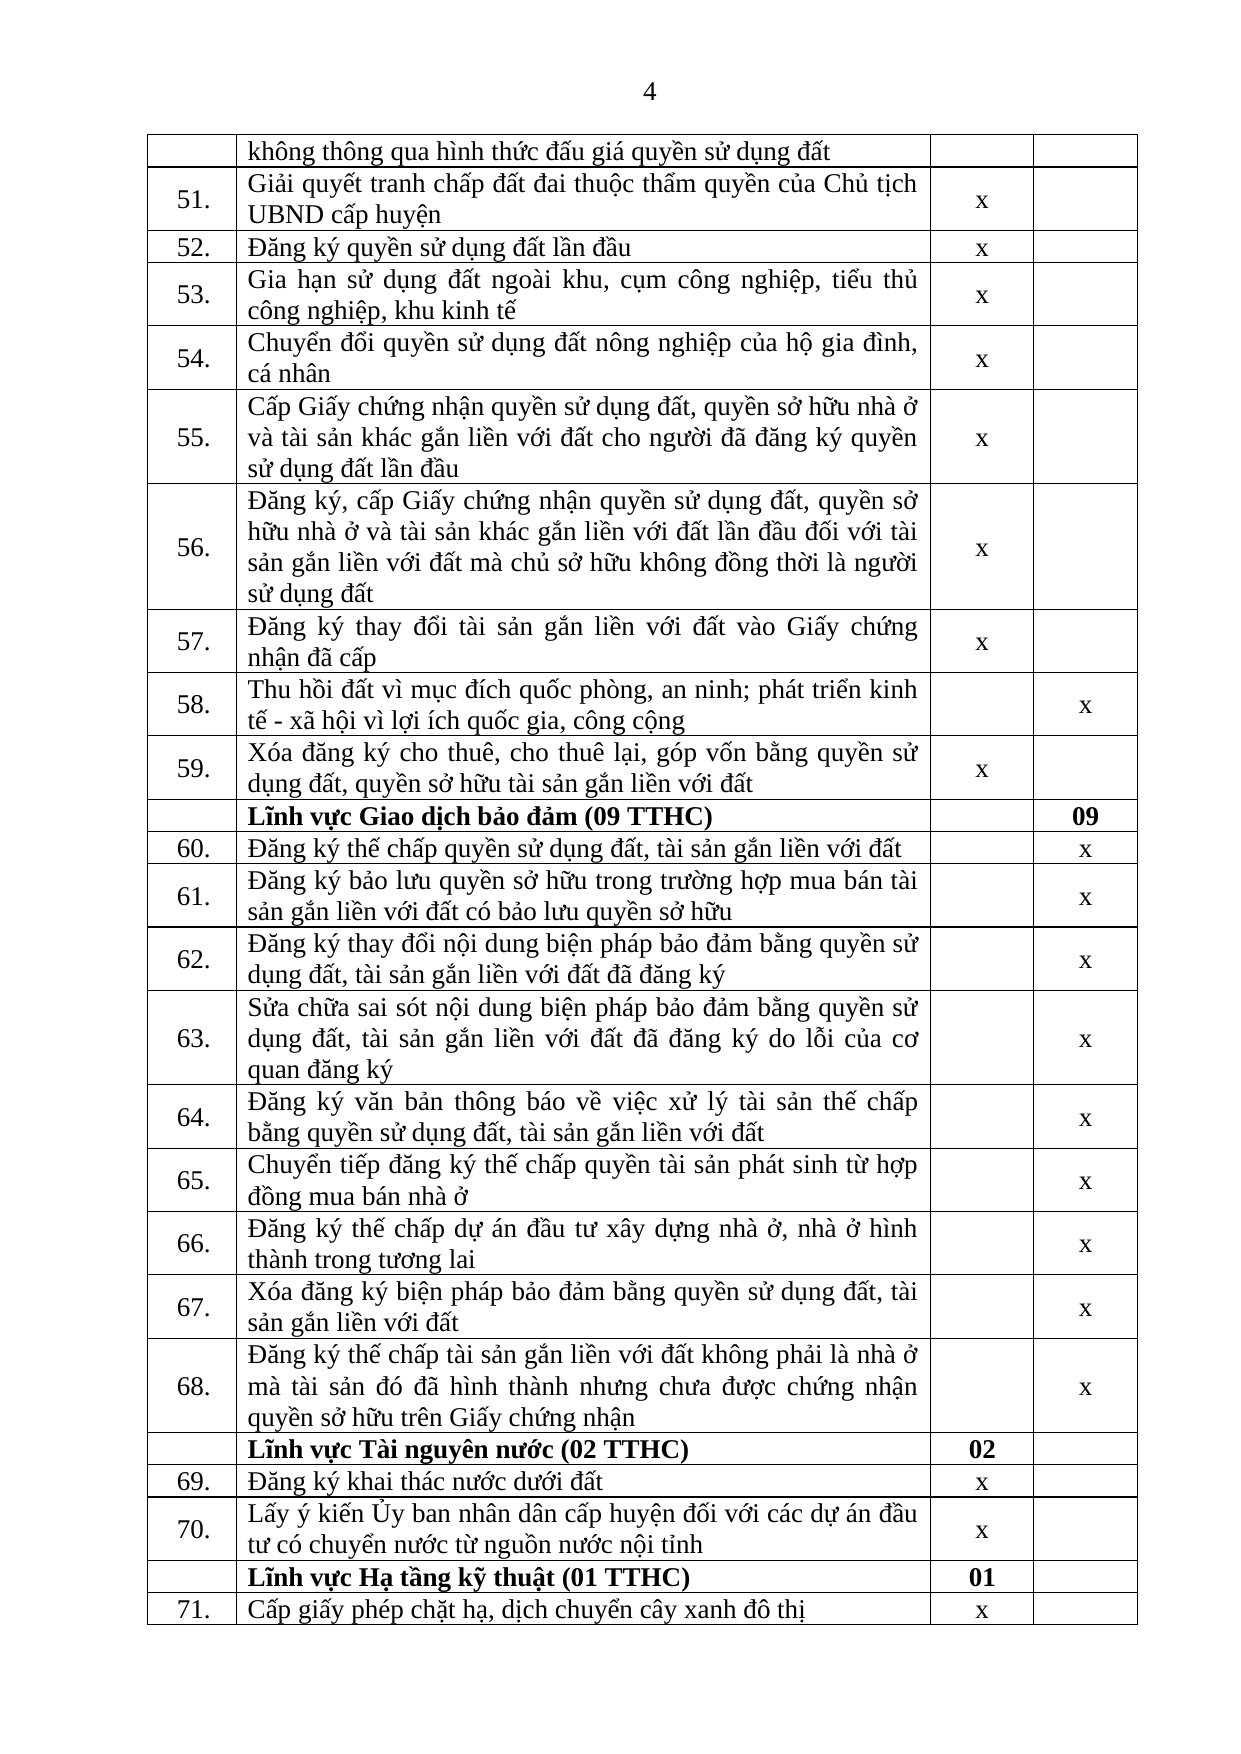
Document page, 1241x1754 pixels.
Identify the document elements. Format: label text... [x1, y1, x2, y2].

table_cell [148, 1085, 236, 1147]
table_cell [1034, 736, 1137, 799]
table_cell Đăng ký thay đổi tài sản gắn liền với đất vào Giấy chứng nhận đã cấp [237, 610, 930, 672]
table_cell [148, 1465, 236, 1496]
table_cell 09 [1034, 800, 1137, 831]
table_cell [1034, 168, 1137, 230]
table_cell x [1034, 928, 1137, 990]
table_cell x [931, 1498, 1033, 1560]
table_cell Cấp Giấy chứng nhận quyền sử dụng đất, quyền sở hữu nhà ở và tài sản khác gắn liền với đất cho người đã đăng ký quyền sử dụng đất lần đầu [237, 390, 930, 483]
table_cell [148, 673, 236, 735]
table_cell Lấy ý kiến Ủy ban nhân dân cấp huyện đối với các dự án đầu tư có chuyển nước từ nguồn nước nội tỉnh [237, 1498, 930, 1560]
table_cell x [1034, 673, 1137, 735]
table_cell [148, 390, 236, 483]
table_cell Cấp giấy phép chặt hạ, dịch chuyển cây xanh đô thị [237, 1593, 930, 1624]
table_cell [931, 864, 1033, 926]
table_cell [931, 673, 1033, 735]
table_cell x [1034, 1275, 1137, 1337]
table_cell Đăng ký, cấp Giấy chứng nhận quyền sử dụng đất, quyền sở hữu nhà ở và tài sản khác gắn liền với đất lần đầu đối với tài sản gắn liền với đất mà chủ sở hữu không đồng thời là người sử dụng đất [237, 484, 930, 609]
table_cell Đăng ký bảo lưu quyền sở hữu trong trường hợp mua bán tài sản gắn liền với đất có bảo lưu quyền sở hữu [237, 864, 930, 926]
table_cell x [1034, 832, 1137, 863]
table_cell [148, 484, 236, 609]
table_cell Thu hồi đất vì mục đích quốc phòng, an ninh; phát triển kinh tế - xã hội vì lợi ích quốc gia, công cộng [237, 673, 930, 735]
table_cell [148, 1275, 236, 1337]
table_cell x [1034, 991, 1137, 1084]
table_cell [1034, 231, 1137, 262]
table_cell Đăng ký thế chấp quyền sử dụng đất, tài sản gắn liền với đất [237, 832, 930, 863]
table_cell [1034, 1433, 1137, 1464]
table_cell [148, 326, 236, 388]
table_cell [148, 991, 236, 1084]
table_cell x [931, 231, 1033, 262]
table_cell [931, 1212, 1033, 1274]
table_cell Xóa đăng ký biện pháp bảo đảm bằng quyền sử dụng đất, tài sản gắn liền với đất [237, 1275, 930, 1337]
table_cell [148, 1593, 236, 1624]
table_cell [148, 1498, 236, 1560]
table_cell [148, 928, 236, 990]
table_cell [148, 800, 236, 831]
table_cell Đăng ký quyền sử dụng đất lần đầu [237, 231, 930, 262]
table_cell [1034, 1561, 1137, 1592]
table_cell x [1034, 1212, 1137, 1274]
table_cell Chuyển tiếp đăng ký thế chấp quyền tài sản phát sinh từ hợp đồng mua bán nhà ở [237, 1149, 930, 1211]
table_cell [931, 1149, 1033, 1211]
table_cell x [931, 1465, 1033, 1496]
table_cell [931, 832, 1033, 863]
table_cell [148, 832, 236, 863]
table_cell [1034, 263, 1137, 325]
table_cell Đăng ký khai thác nước dưới đất [237, 1465, 930, 1496]
table_cell 01 [931, 1561, 1033, 1592]
table_cell Đăng ký thay đổi nội dung biện pháp bảo đảm bằng quyền sử dụng đất, tài sản gắn liền với đất đã đăng ký [237, 928, 930, 990]
table_cell x [931, 484, 1033, 609]
table_cell [148, 168, 236, 230]
table_cell [148, 1561, 236, 1592]
table_cell Đăng ký văn bản thông báo về việc xử lý tài sản thế chấp bằng quyền sử dụng đất, tài sản gắn liền với đất [237, 1085, 930, 1147]
table_cell x [1034, 1085, 1137, 1147]
table_cell x [931, 263, 1033, 325]
table_cell x [931, 610, 1033, 672]
table_cell x [931, 390, 1033, 483]
table_cell [148, 1149, 236, 1211]
table_cell [931, 1085, 1033, 1147]
table_cell [931, 991, 1033, 1084]
table_cell [148, 864, 236, 926]
table_cell x [931, 168, 1033, 230]
table_cell x [1034, 864, 1137, 926]
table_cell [237, 135, 930, 166]
table_cell x [1034, 1149, 1137, 1211]
table_cell Sửa chữa sai sót nội dung biện pháp bảo đảm bằng quyền sử dụng đất, tài sản gắn liền với đất đã đăng ký do lỗi của cơ quan đăng ký [237, 991, 930, 1084]
table_cell [148, 263, 236, 325]
table_cell [1034, 1465, 1137, 1496]
table_cell [148, 1339, 236, 1432]
table_cell [931, 135, 1033, 166]
table_cell [1034, 484, 1137, 609]
table_cell 02 [931, 1433, 1033, 1464]
table_cell Lĩnh vực Hạ tầng kỹ thuật (01 TTHC) [237, 1561, 930, 1592]
table_cell [148, 1433, 236, 1464]
table_cell Đăng ký thế chấp dự án đầu tư xây dựng nhà ở, nhà ở hình thành trong tương lai [237, 1212, 930, 1274]
table_cell Lĩnh vực Tài nguyên nước (02 TTHC) [237, 1433, 930, 1464]
table_cell x [931, 1593, 1033, 1624]
table_cell Lĩnh vực Giao dịch bảo đảm (09 TTHC) [237, 800, 930, 831]
table_cell [1034, 1593, 1137, 1624]
table_cell Đăng ký thế chấp tài sản gắn liền với đất không phải là nhà ở mà tài sản đó đã hình thành nhưng chưa được chứng nhận quyền sở hữu trên Giấy chứng nhận [237, 1339, 930, 1432]
table_cell [931, 1339, 1033, 1432]
table_cell [1034, 326, 1137, 388]
table_cell [1034, 390, 1137, 483]
table_cell Chuyển đổi quyền sử dụng đất nông nghiệp của hộ gia đình, cá nhân [237, 326, 930, 388]
table_cell Giải quyết tranh chấp đất đai thuộc thẩm quyền của Chủ tịch UBND cấp huyện [237, 168, 930, 230]
table_cell [148, 135, 236, 166]
table_cell [931, 1275, 1033, 1337]
table_cell x [931, 736, 1033, 799]
table_cell [931, 928, 1033, 990]
table_cell [148, 736, 236, 799]
table_cell x [931, 326, 1033, 388]
table_cell [148, 610, 236, 672]
table_cell Xóa đăng ký cho thuê, cho thuê lại, góp vốn bằng quyền sử dụng đất, quyền sở hữu tài sản gắn liền với đất [237, 736, 930, 799]
table_cell Gia hạn sử dụng đất ngoài khu, cụm công nghiệp, tiểu thủ công nghiệp, khu kinh tế [237, 263, 930, 325]
table_cell [1034, 610, 1137, 672]
table_cell [931, 800, 1033, 831]
table_cell x [1034, 135, 1137, 166]
table_cell [148, 1212, 236, 1274]
table_cell [148, 231, 236, 262]
table_cell [1034, 1498, 1137, 1560]
table_cell x [1034, 1339, 1137, 1432]
